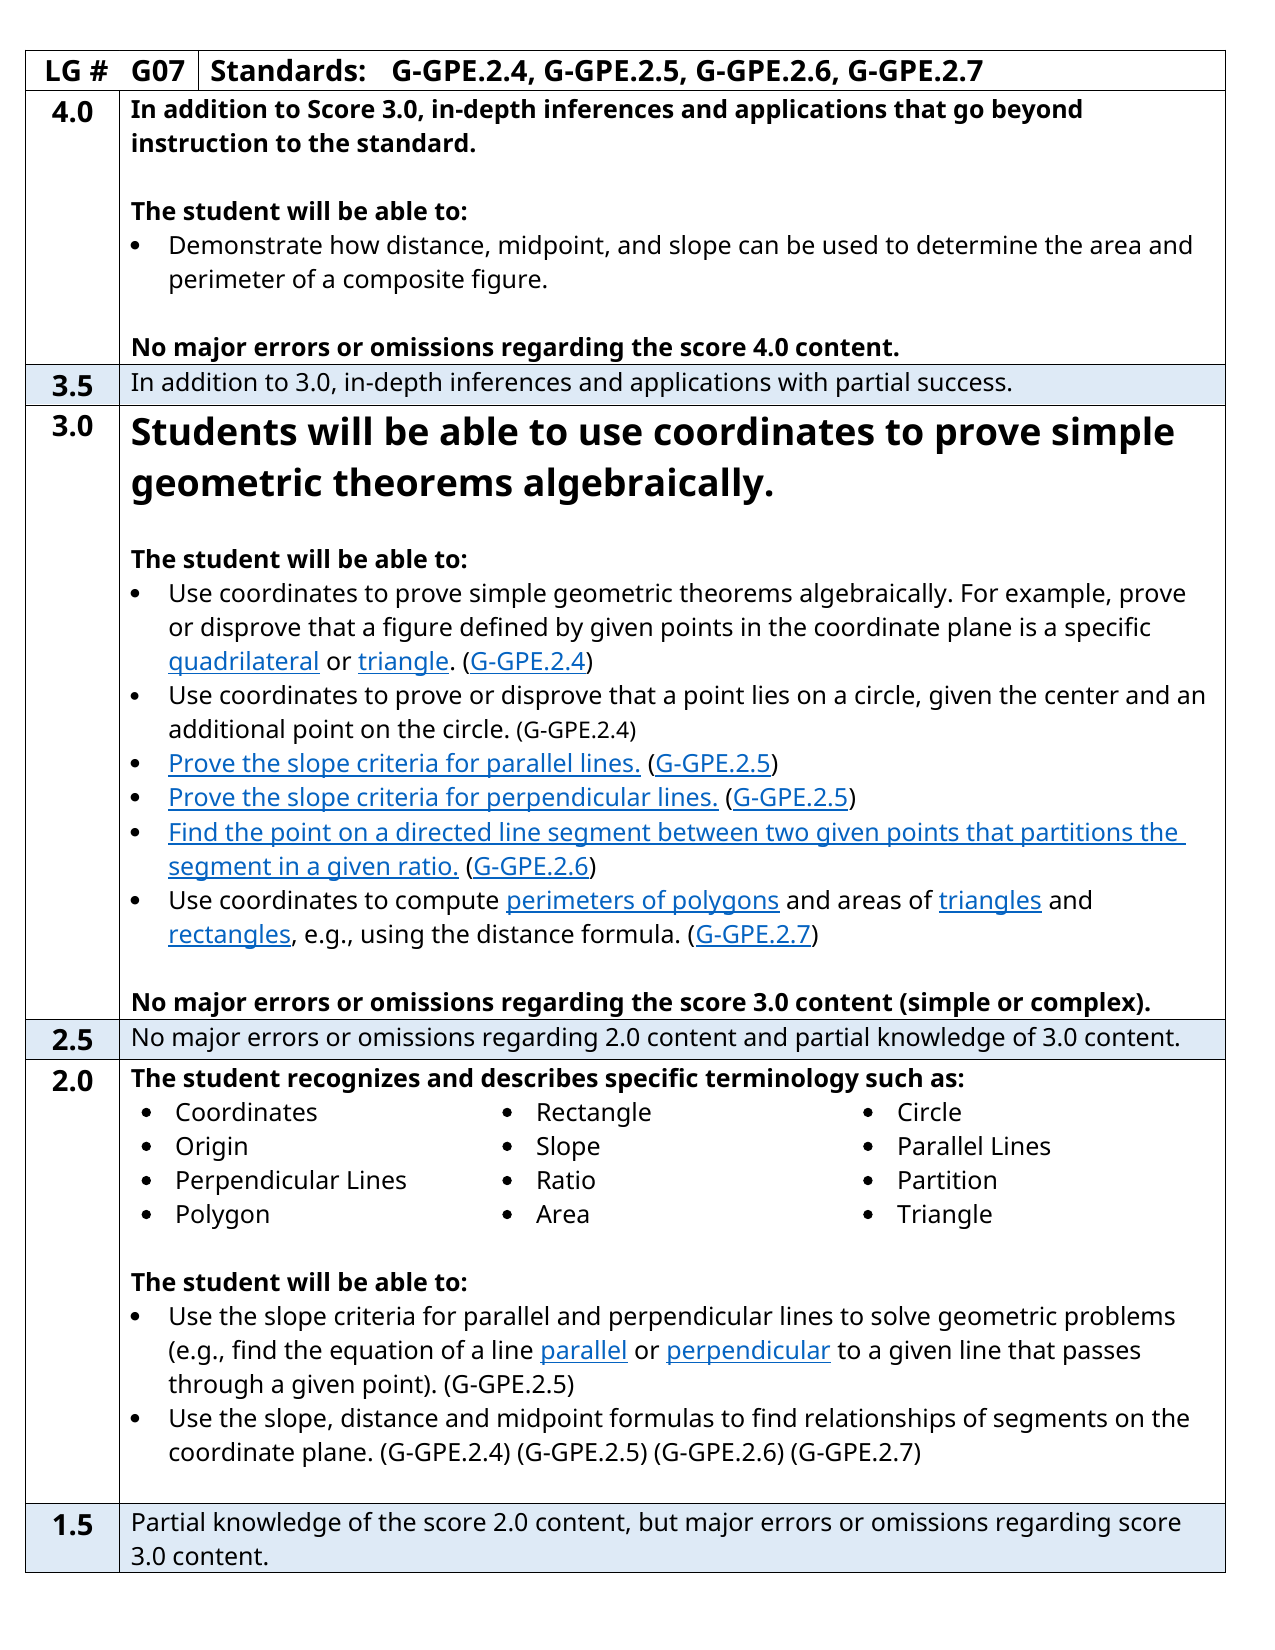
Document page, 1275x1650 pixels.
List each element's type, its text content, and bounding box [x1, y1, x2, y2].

table_cell In addition to Score 3.0, in-depth inferences and applications that go beyond instruction to the standard. The student will be able to: Demonstrate how distance, midpoint, and slope can be used to determine the area and perimeter of a composite figure. No major errors or omissions regarding the score 4.0 content. [120, 91, 1225, 364]
table_cell 3.0 [26, 406, 119, 1018]
table_cell 3.5 [26, 365, 119, 404]
table_cell 2.5 [26, 1020, 119, 1059]
table_cell 1.5 [26, 1504, 119, 1572]
table_cell The student recognizes and describes specific terminology such as: The student will be able to: Use the slope criteria for parallel and perpendicular lines to solve geometric problems (e.g., find the equation of a line parallel or perpendicular to a given line that passes through a given point). (G-GPE.2.5) Use the slope, distance and midpoint formulas to find relationships of segments on the coordinate plane. (G-GPE.2.4) (G-GPE.2.5) (G-GPE.2.6) (G-GPE.2.7) [120, 1060, 1225, 1503]
table_header G07 [120, 51, 198, 90]
table_cell In addition to 3.0, in-depth inferences and applications with partial success. [120, 365, 1225, 404]
table_cell Partial knowledge of the score 2.0 content, but major errors or omissions regarding score 3.0 content. [120, 1504, 1225, 1572]
table_cell 2.0 [26, 1060, 119, 1503]
table_header LG # [26, 51, 119, 90]
table_cell 4.0 [26, 91, 119, 364]
table_header G-GPE.2.4, G-GPE.2.5, G-GPE.2.6, G-GPE.2.7 [380, 51, 1225, 90]
table_cell Students will be able to use coordinates to prove simple geometric theorems algebraically. The student will be able to: Use coordinates to prove simple geometric theorems algebraically. For example, prove or disprove that a figure defined by given points in the coordinate plane is a specific quadrilateral or triangle. (G-GPE.2.4) Use coordinates to prove or disprove that a point lies on a circle, given the center and an additional point on the circle. (G-GPE.2.4) Prove the slope criteria for parallel lines. (G-GPE.2.5) Prove the slope criteria for perpendicular lines. (G-GPE.2.5) Find the point on a directed line segment between two given points that partitions the segment in a given ratio. (G-GPE.2.6) Use coordinates to compute perimeters of polygons and areas of triangles and rectangles, e.g., using the distance formula. (G-GPE.2.7) No major errors or omissions regarding the score 3.0 content (simple or complex). [120, 406, 1225, 1018]
table_cell No major errors or omissions regarding 2.0 content and partial knowledge of 3.0 content. [120, 1020, 1225, 1059]
table_header Standards: [199, 51, 380, 90]
